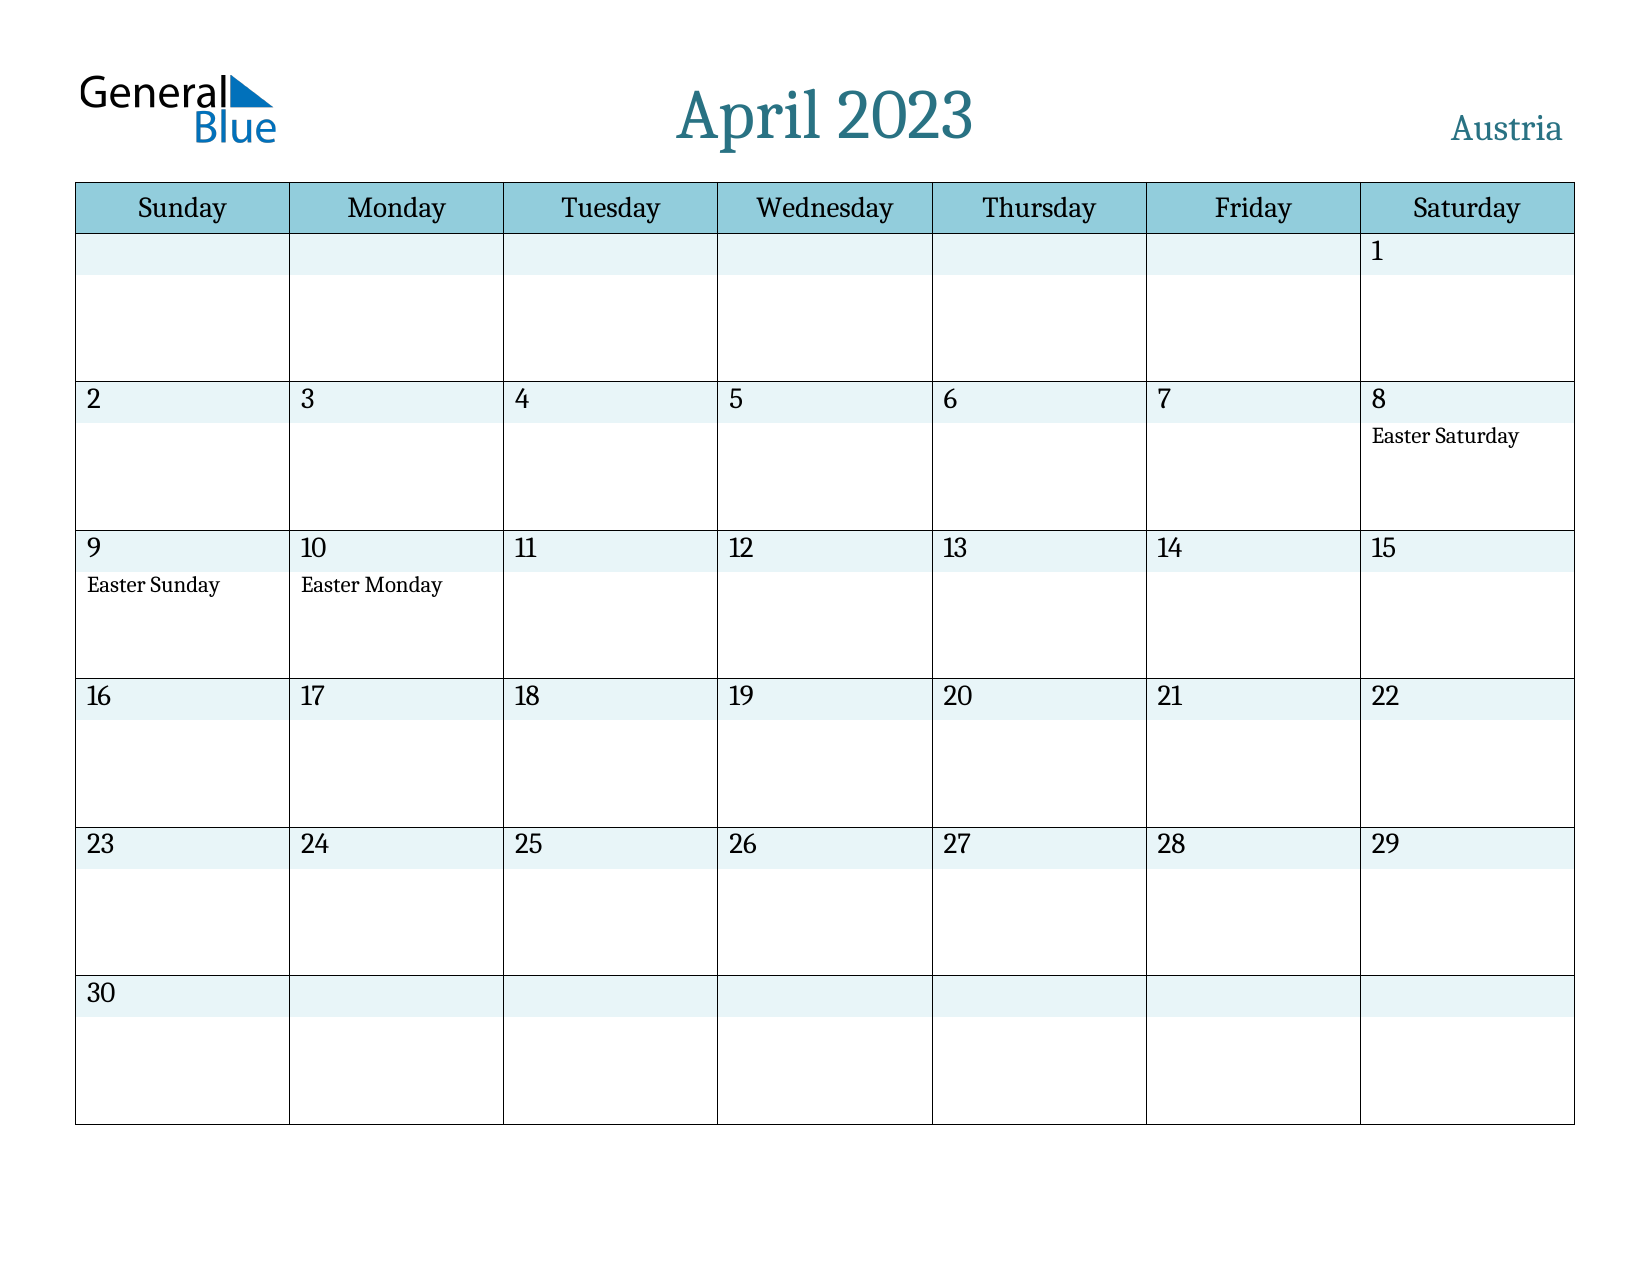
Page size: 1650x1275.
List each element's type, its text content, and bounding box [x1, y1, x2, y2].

table_cell [718, 234, 932, 275]
table_cell [933, 869, 1146, 975]
table_cell 14 [1147, 531, 1360, 572]
table_cell [718, 976, 932, 1017]
table_cell 13 [933, 531, 1146, 572]
table_cell 5 [718, 382, 932, 423]
table_cell [718, 720, 932, 827]
table_cell Easter Sunday [76, 572, 289, 678]
table_cell [1361, 572, 1574, 678]
table_cell 22 [1361, 679, 1574, 720]
table_cell [504, 423, 717, 530]
table_cell 17 [290, 679, 503, 720]
table_cell [1147, 869, 1360, 975]
table_cell Sunday [76, 183, 289, 233]
table_cell [933, 423, 1146, 530]
table_cell [504, 976, 717, 1017]
table_cell [290, 423, 503, 530]
picture [80, 75, 276, 143]
table_cell 28 [1147, 828, 1360, 869]
table_cell [1147, 234, 1360, 275]
table_cell [76, 234, 289, 275]
table_cell [1147, 976, 1360, 1017]
table_header [76, 75, 503, 182]
table_cell [933, 234, 1146, 275]
table_cell 29 [1361, 828, 1574, 869]
table_cell 11 [504, 531, 717, 572]
table_cell [718, 275, 932, 381]
table_cell [933, 1017, 1146, 1123]
table_cell [1361, 1017, 1574, 1123]
table_cell 3 [290, 382, 503, 423]
table_cell [933, 976, 1146, 1017]
table_cell [290, 275, 503, 381]
table_cell 8 [1361, 382, 1574, 423]
table_cell [1361, 869, 1574, 975]
table_cell [76, 1017, 289, 1123]
table_cell [504, 869, 717, 975]
table_header Austria [1146, 75, 1574, 182]
table_cell 30 [76, 976, 289, 1017]
table_cell [290, 976, 503, 1017]
table_header April 2023 [504, 75, 1146, 182]
table_cell [1147, 720, 1360, 827]
table_cell [1361, 720, 1574, 827]
table_cell Thursday [933, 183, 1146, 233]
table_cell [1361, 275, 1574, 381]
table_cell [290, 869, 503, 975]
table_cell 23 [76, 828, 289, 869]
table_cell [1361, 976, 1574, 1017]
table_cell [933, 720, 1146, 827]
table_cell Monday [290, 183, 503, 233]
table_cell 18 [504, 679, 717, 720]
table_cell [933, 572, 1146, 678]
table_cell [504, 1017, 717, 1123]
table_cell [76, 275, 289, 381]
table_cell Wednesday [718, 183, 932, 233]
table_cell [290, 1017, 503, 1123]
table_cell 16 [76, 679, 289, 720]
table_cell Easter Monday [290, 572, 503, 678]
table_cell 7 [1147, 382, 1360, 423]
table_cell [933, 275, 1146, 381]
table_cell [76, 869, 289, 975]
table_cell 25 [504, 828, 717, 869]
table_cell [718, 423, 932, 530]
table_cell 6 [933, 382, 1146, 423]
table_cell 21 [1147, 679, 1360, 720]
table_cell Tuesday [504, 183, 717, 233]
table_cell [504, 234, 717, 275]
table_cell [290, 720, 503, 827]
table_cell [290, 234, 503, 275]
table_cell 15 [1361, 531, 1574, 572]
table_cell Easter Saturday [1361, 423, 1574, 530]
table_cell 12 [718, 531, 932, 572]
table_cell [1147, 572, 1360, 678]
table_cell 4 [504, 382, 717, 423]
table_cell 1 [1361, 234, 1574, 275]
table_cell 10 [290, 531, 503, 572]
table_cell Saturday [1361, 183, 1574, 233]
table_cell [76, 720, 289, 827]
table_cell [504, 572, 717, 678]
table_cell 24 [290, 828, 503, 869]
table_cell Friday [1147, 183, 1360, 233]
table_cell 19 [718, 679, 932, 720]
table_cell [1147, 1017, 1360, 1123]
table_cell 27 [933, 828, 1146, 869]
table_cell [718, 869, 932, 975]
table_cell [76, 423, 289, 530]
table_cell [1147, 275, 1360, 381]
table_cell 26 [718, 828, 932, 869]
table_cell [504, 720, 717, 827]
table_cell 20 [933, 679, 1146, 720]
table_cell 9 [76, 531, 289, 572]
table_cell [718, 572, 932, 678]
table_cell [504, 275, 717, 381]
table_cell [1147, 423, 1360, 530]
table_cell 2 [76, 382, 289, 423]
table_cell [718, 1017, 932, 1123]
